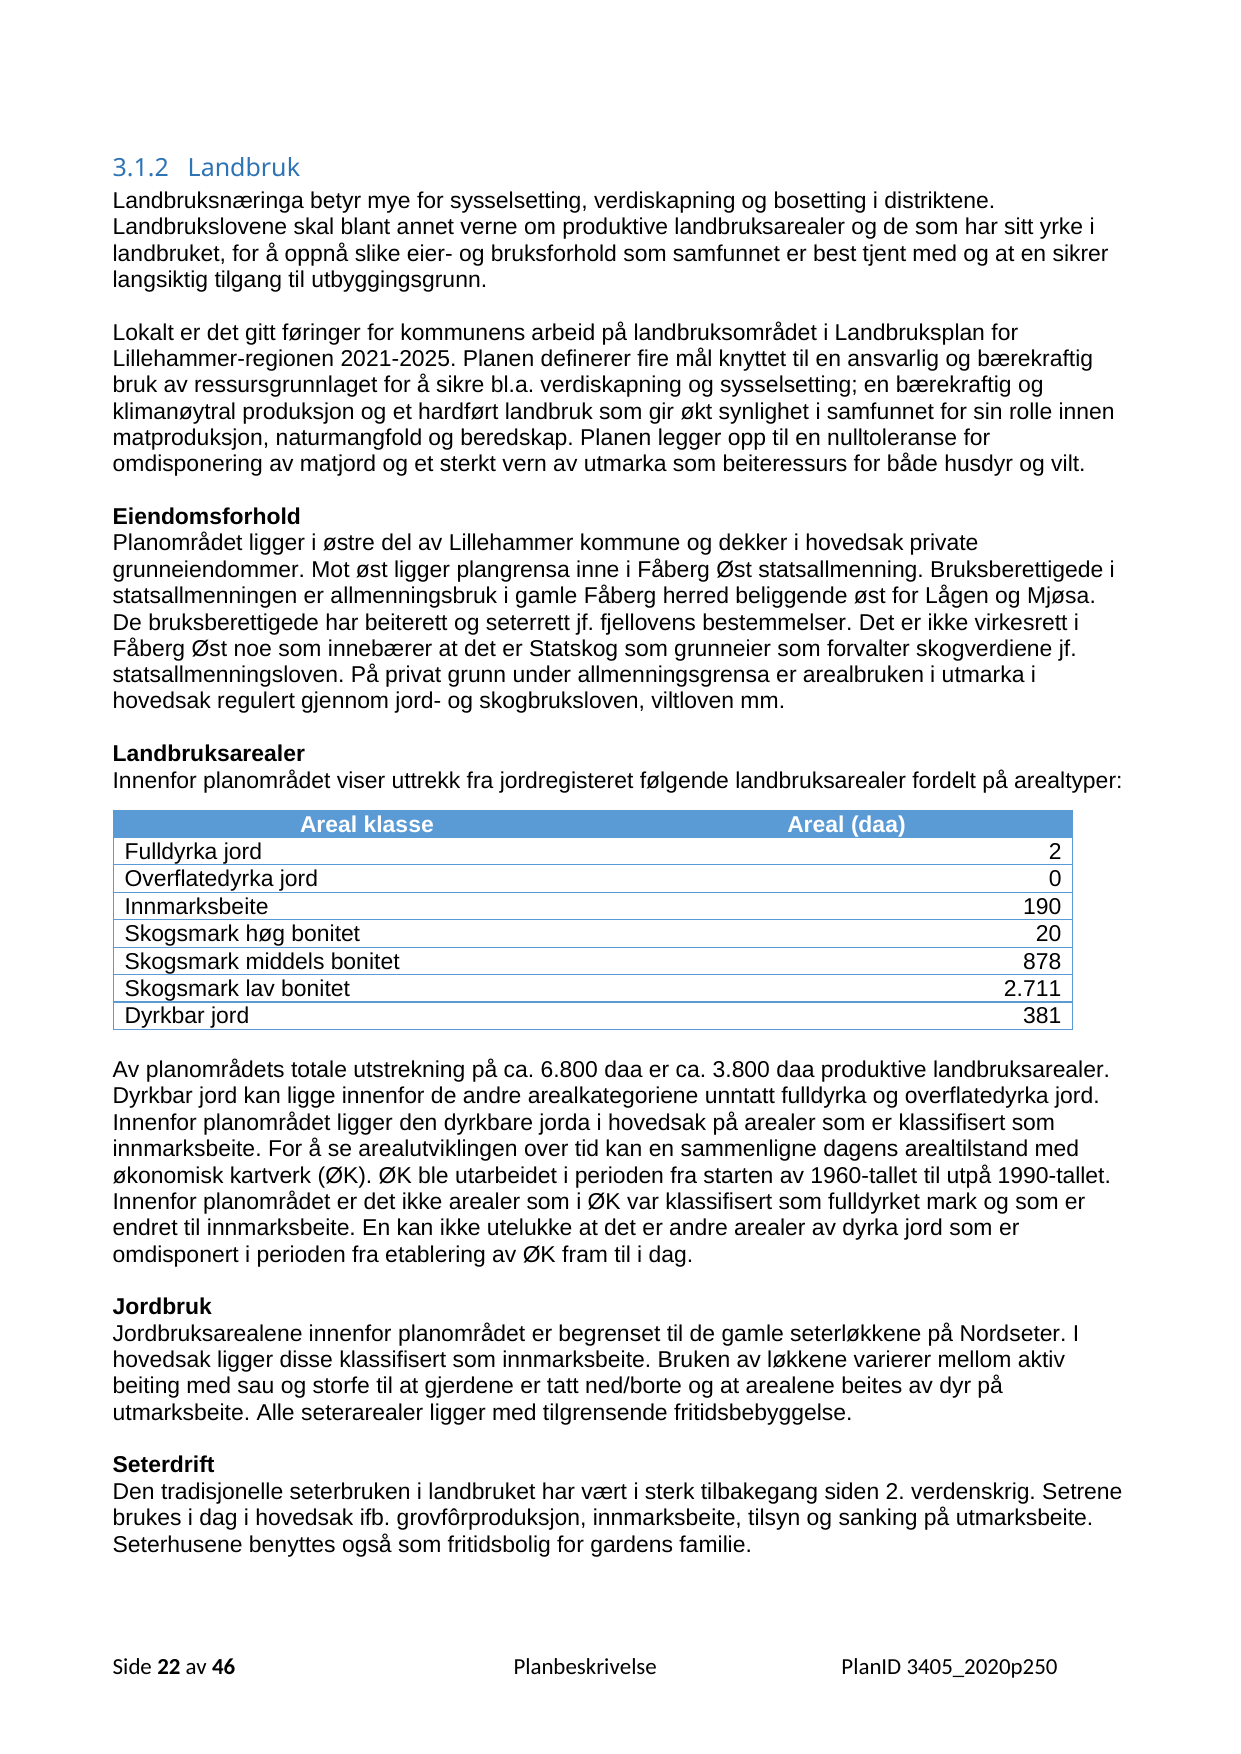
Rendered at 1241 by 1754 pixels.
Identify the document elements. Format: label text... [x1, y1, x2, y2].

text Jordbruksarealene innenfor planområdet er begrenset til de gamle seterløkkene på Nordseter. I hovedsak ligger disse klassifisert som innmarksbeite. Bruken av løkkene varierer mellom aktiv beiting med sau og storfe til at gjerdene er tatt ned/borte og at arealene beites av dyr på utmarksbeite. Alle seterarealer ligger med tilgrensende fritidsbebyggelse. [112, 1320, 1128, 1425]
table_cell Skogsmark middels bonitet [114, 948, 620, 974]
text Eiendomsforhold [112, 503, 1128, 529]
text Seterdrift [112, 1451, 1128, 1478]
table_cell Dyrkbar jord [114, 1003, 620, 1029]
table_cell Skogsmark lav bonitet [114, 975, 620, 1001]
table_header Areal klasse [114, 811, 620, 837]
table_cell 20 [620, 920, 1072, 947]
table_cell Innmarksbeite [114, 893, 620, 919]
table_cell 0 [620, 865, 1072, 892]
text Landbruksnæringa betyr mye for sysselsetting, verdiskapning og bosetting i distriktene. Landbrukslovene skal blant annet verne om produktive landbruksarealer og de som har sitt yrke i landbruket, for å oppnå slike eier- og bruksforhold som samfunnet er best tjent med og at en sikrer langsiktig tilgang til utbyggingsgrunn. [112, 187, 1128, 292]
table_cell Skogsmark høg bonitet [114, 920, 620, 947]
text Innenfor planområdet viser uttrekk fra jordregisteret følgende landbruksarealer fordelt på arealtyper: [112, 767, 1128, 793]
text Landbruksarealer [112, 740, 1128, 767]
table_cell Overflatedyrka jord [114, 865, 620, 892]
table_cell 2 [620, 838, 1072, 864]
text Lokalt er det gitt føringer for kommunens arbeid på landbruksområdet i Landbruksplan for Lillehammer-regionen 2021-2025. Planen definerer fire mål knyttet til en ansvarlig og bærekraftig bruk av ressursgrunnlaget for å sikre bl.a. verdiskapning og sysselsetting; en bærekraftig og klimanøytral produksjon og et hardført landbruk som gir økt synlighet i samfunnet for sin rolle innen matproduksjon, naturmangfold og beredskap. Planen legger opp til en nulltoleranse for omdisponering av matjord og et sterkt vern av utmarka som beiteressurs for både husdyr og vilt. [112, 318, 1128, 477]
table_cell 878 [620, 948, 1072, 974]
text Planområdet ligger i østre del av Lillehammer kommune og dekker i hovedsak private grunneiendommer. Mot øst ligger plangrensa inne i Fåberg Øst statsallmenning. Bruksberettigede i statsallmenningen er allmenningsbruk i gamle Fåberg herred beliggende øst for Lågen og Mjøsa. De bruksberettigede har beiterett og seterrett jf. fjellovens bestemmelser. Det er ikke virkesrett i Fåberg Øst noe som innebærer at det er Statskog som grunneier som forvalter skogverdiene jf. statsallmenningsloven. På privat grunn under allmenningsgrensa er arealbruken i utmarka i hovedsak regulert gjennom jord- og skogbruksloven, viltloven mm. [112, 529, 1128, 714]
text Den tradisjonelle seterbruken i landbruket har vært i sterk tilbakegang siden 2. verdenskrig. Setrene brukes i dag i hovedsak ifb. grovfôrproduksjon, innmarksbeite, tilsyn og sanking på utmarksbeite. Seterhusene benyttes også som fritidsbolig for gardens familie. [112, 1478, 1128, 1557]
table_cell 2.711 [620, 975, 1072, 1001]
table_cell 190 [620, 893, 1072, 919]
table_cell Fulldyrka jord [114, 838, 620, 864]
table_cell 381 [620, 1003, 1072, 1029]
subtitle Landbruk [112, 150, 1128, 184]
text Av planområdets totale utstrekning på ca. 6.800 daa er ca. 3.800 daa produktive landbruksarealer. Dyrkbar jord kan ligge innenfor de andre arealkategoriene unntatt fulldyrka og overflatedyrka jord. Innenfor planområdet ligger den dyrkbare jorda i hovedsak på arealer som er klassifisert som innmarksbeite. For å se arealutviklingen over tid kan en sammenligne dagens arealtilstand med økonomisk kartverk (ØK). ØK ble utarbeidet i perioden fra starten av 1960-tallet til utpå 1990-tallet. Innenfor planområdet er det ikke arealer som i ØK var klassifisert som fulldyrket mark og som er endret til innmarksbeite. En kan ikke utelukke at det er andre arealer av dyrka jord som er omdisponert i perioden fra etablering av ØK fram til i dag. [112, 1056, 1128, 1267]
text Jordbruk [112, 1293, 1128, 1320]
table_header Areal (daa) [620, 811, 1072, 837]
